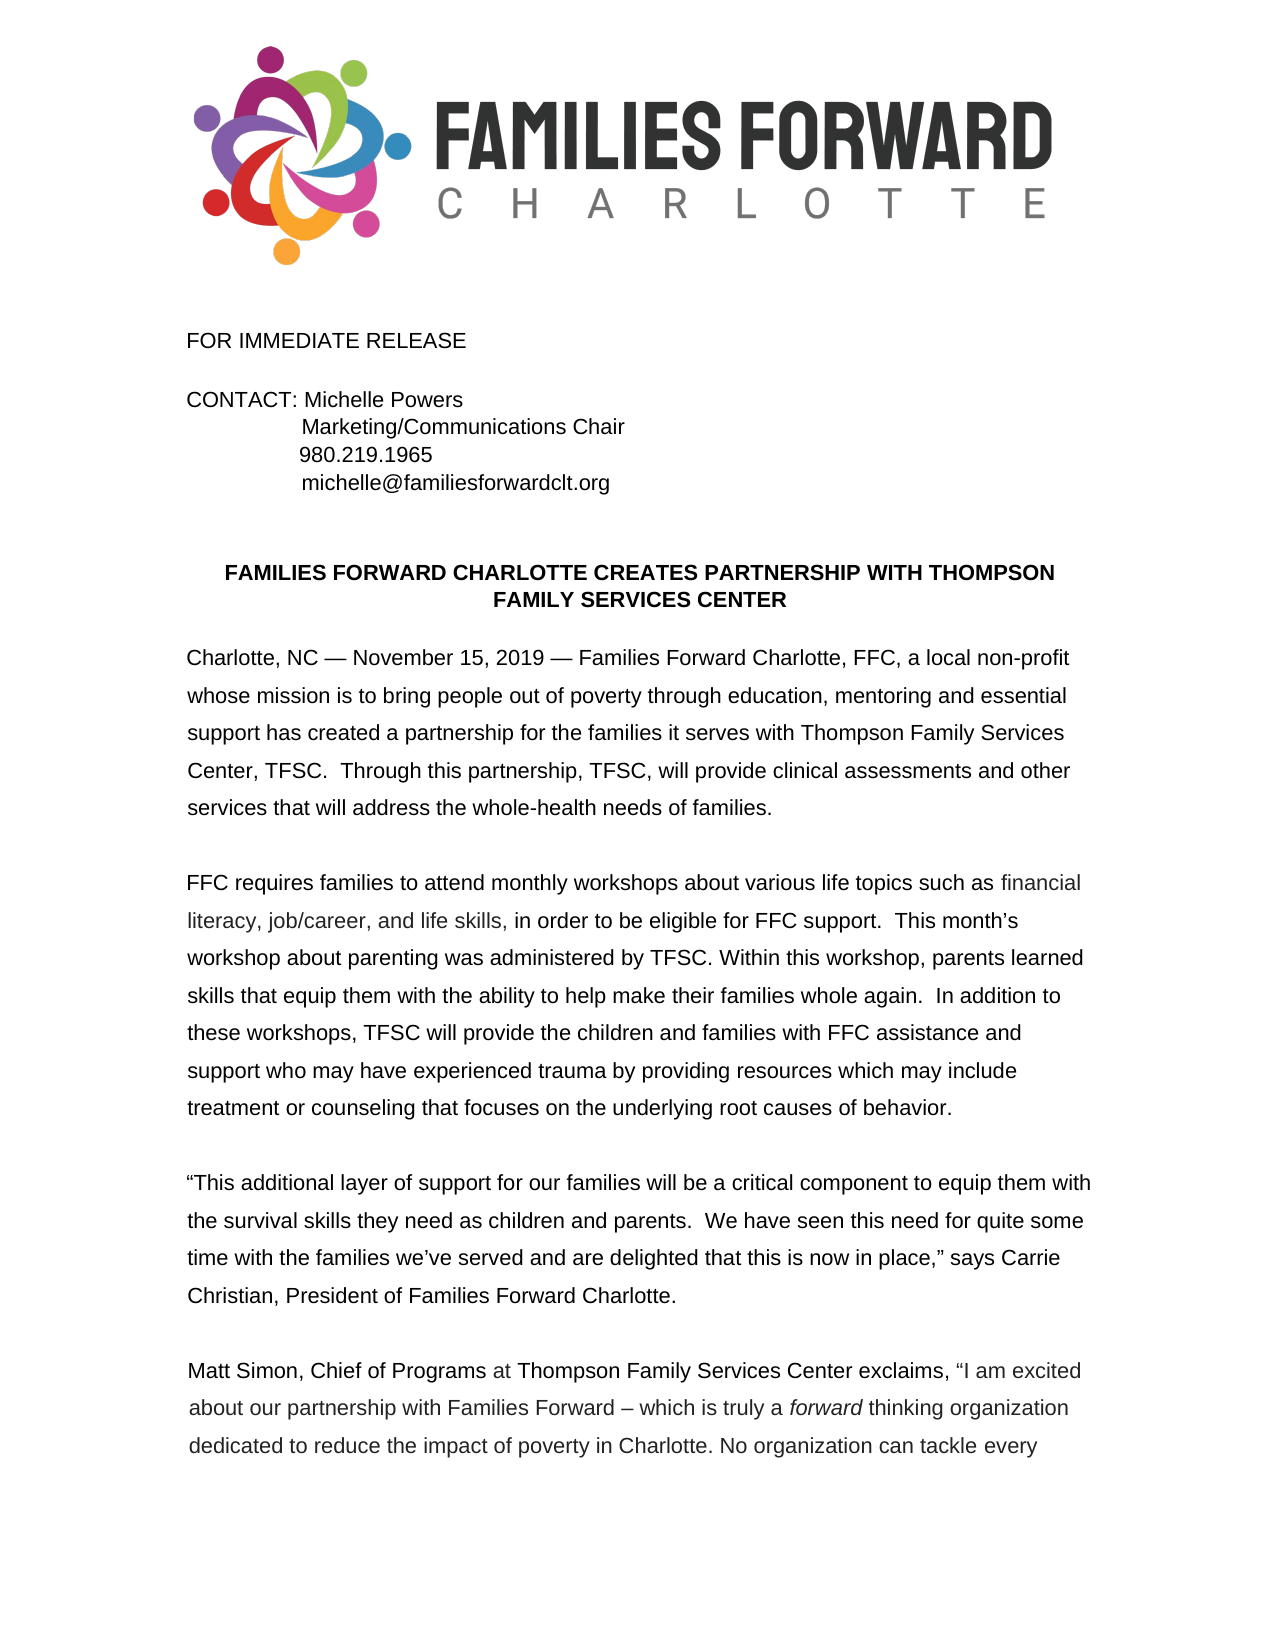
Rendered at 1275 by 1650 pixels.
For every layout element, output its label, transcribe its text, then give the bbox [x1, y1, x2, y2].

text “This additional layer of support for our families will be a critical component to equip them with the survival skills they need as children and parents. We have seen this need for quite some time with the families we’ve served and are delighted that this is now in place,” says Carrie Christian, President of Families Forward Charlotte. [186, 1170, 1092, 1308]
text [187, 1357, 1092, 1458]
text FFC requires families to attend monthly workshops about various life topics such as financial literacy, job/career, and life skills, in order to be eligible for FFC support. This month’s workshop about parenting was administered by TFSC. Within this workshop, parents learned skills that equip them with the ability to help make their families whole again. In addition to these workshops, TFSC will provide the children and families with FFC assistance and support who may have experienced trauma by providing resources which may include treatment or counseling that focuses on the underlying root causes of behavior. [186, 870, 1092, 1120]
text CONTACT: Michelle Powers [186, 387, 1092, 412]
picture [193, 46, 1093, 265]
text michelle@familiesforwardclt.org [186, 469, 1092, 495]
text FAMILIES FORWARD CHARLOTTE CREATES PARTNERSHIP WITH THOMPSON FAMILY SERVICES CENTER [187, 560, 1092, 612]
text Charlotte, NC — November 15, 2019 — Families Forward Charlotte, FFC, a local non-profit whose mission is to bring people out of poverty through education, mentoring and essential support has created a partnership for the families it serves with Thompson Family Services Center, TFSC. Through this partnership, TFSC, will provide clinical assessments and other services that will address the whole-health needs of families. [186, 645, 1092, 820]
text FOR IMMEDIATE RELEASE [186, 328, 1092, 353]
text 980.219.1965 [186, 442, 1092, 467]
text Marketing/Communications Chair [186, 414, 1092, 439]
